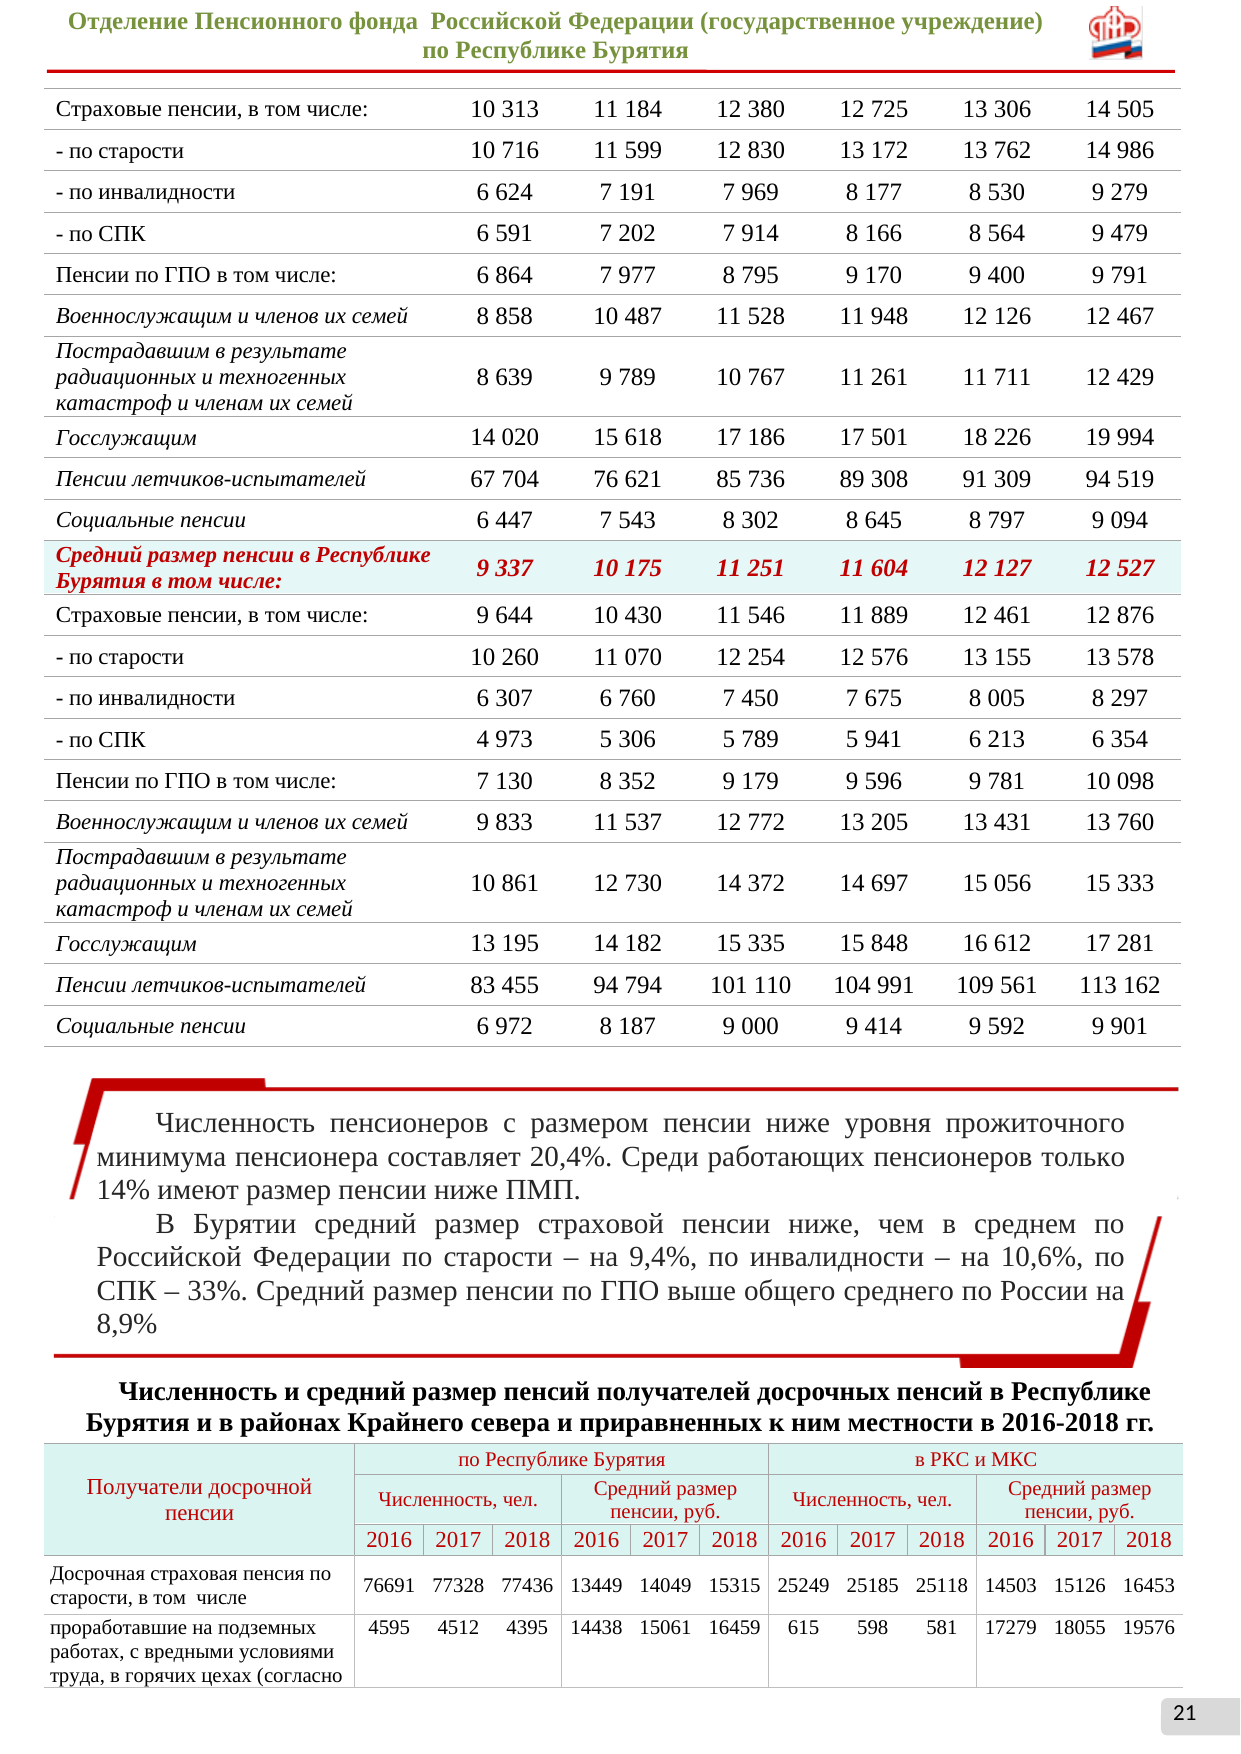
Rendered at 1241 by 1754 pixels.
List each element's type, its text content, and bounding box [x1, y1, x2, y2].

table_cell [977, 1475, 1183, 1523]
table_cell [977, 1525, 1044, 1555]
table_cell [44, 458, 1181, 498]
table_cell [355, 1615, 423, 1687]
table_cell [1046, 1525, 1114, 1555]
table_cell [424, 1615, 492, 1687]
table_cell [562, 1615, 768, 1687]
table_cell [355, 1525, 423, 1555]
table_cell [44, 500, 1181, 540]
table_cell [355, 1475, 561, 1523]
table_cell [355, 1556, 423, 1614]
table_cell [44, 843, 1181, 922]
text Численность и средний размер пенсий получателей досрочных пенсий в Республике Бурятия и в районах Крайнего севера и приравненных к ним местности в 2016-2018 гг. [44, 1375, 1196, 1437]
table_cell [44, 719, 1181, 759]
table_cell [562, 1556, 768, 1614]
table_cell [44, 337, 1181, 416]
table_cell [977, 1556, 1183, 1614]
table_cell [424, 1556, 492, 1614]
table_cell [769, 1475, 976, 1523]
picture [1089, 6, 1144, 61]
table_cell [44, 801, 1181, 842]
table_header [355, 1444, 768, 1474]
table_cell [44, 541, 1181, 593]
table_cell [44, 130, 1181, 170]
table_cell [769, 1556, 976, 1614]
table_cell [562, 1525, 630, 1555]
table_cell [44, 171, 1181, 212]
picture [42, 1078, 1183, 1368]
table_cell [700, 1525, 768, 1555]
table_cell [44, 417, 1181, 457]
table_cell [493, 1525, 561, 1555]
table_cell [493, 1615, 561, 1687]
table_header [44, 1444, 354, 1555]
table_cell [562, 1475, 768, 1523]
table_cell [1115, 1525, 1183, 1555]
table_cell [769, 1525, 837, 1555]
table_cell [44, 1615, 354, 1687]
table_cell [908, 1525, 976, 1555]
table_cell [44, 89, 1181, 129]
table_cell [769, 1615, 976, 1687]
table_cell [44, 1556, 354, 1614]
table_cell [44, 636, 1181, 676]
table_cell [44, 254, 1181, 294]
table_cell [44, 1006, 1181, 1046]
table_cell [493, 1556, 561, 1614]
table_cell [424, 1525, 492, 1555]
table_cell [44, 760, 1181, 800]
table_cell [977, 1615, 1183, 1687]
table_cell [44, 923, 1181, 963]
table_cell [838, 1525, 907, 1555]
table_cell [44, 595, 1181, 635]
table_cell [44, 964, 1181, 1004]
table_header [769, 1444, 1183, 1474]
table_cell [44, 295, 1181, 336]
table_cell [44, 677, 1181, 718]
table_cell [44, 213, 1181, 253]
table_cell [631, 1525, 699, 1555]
